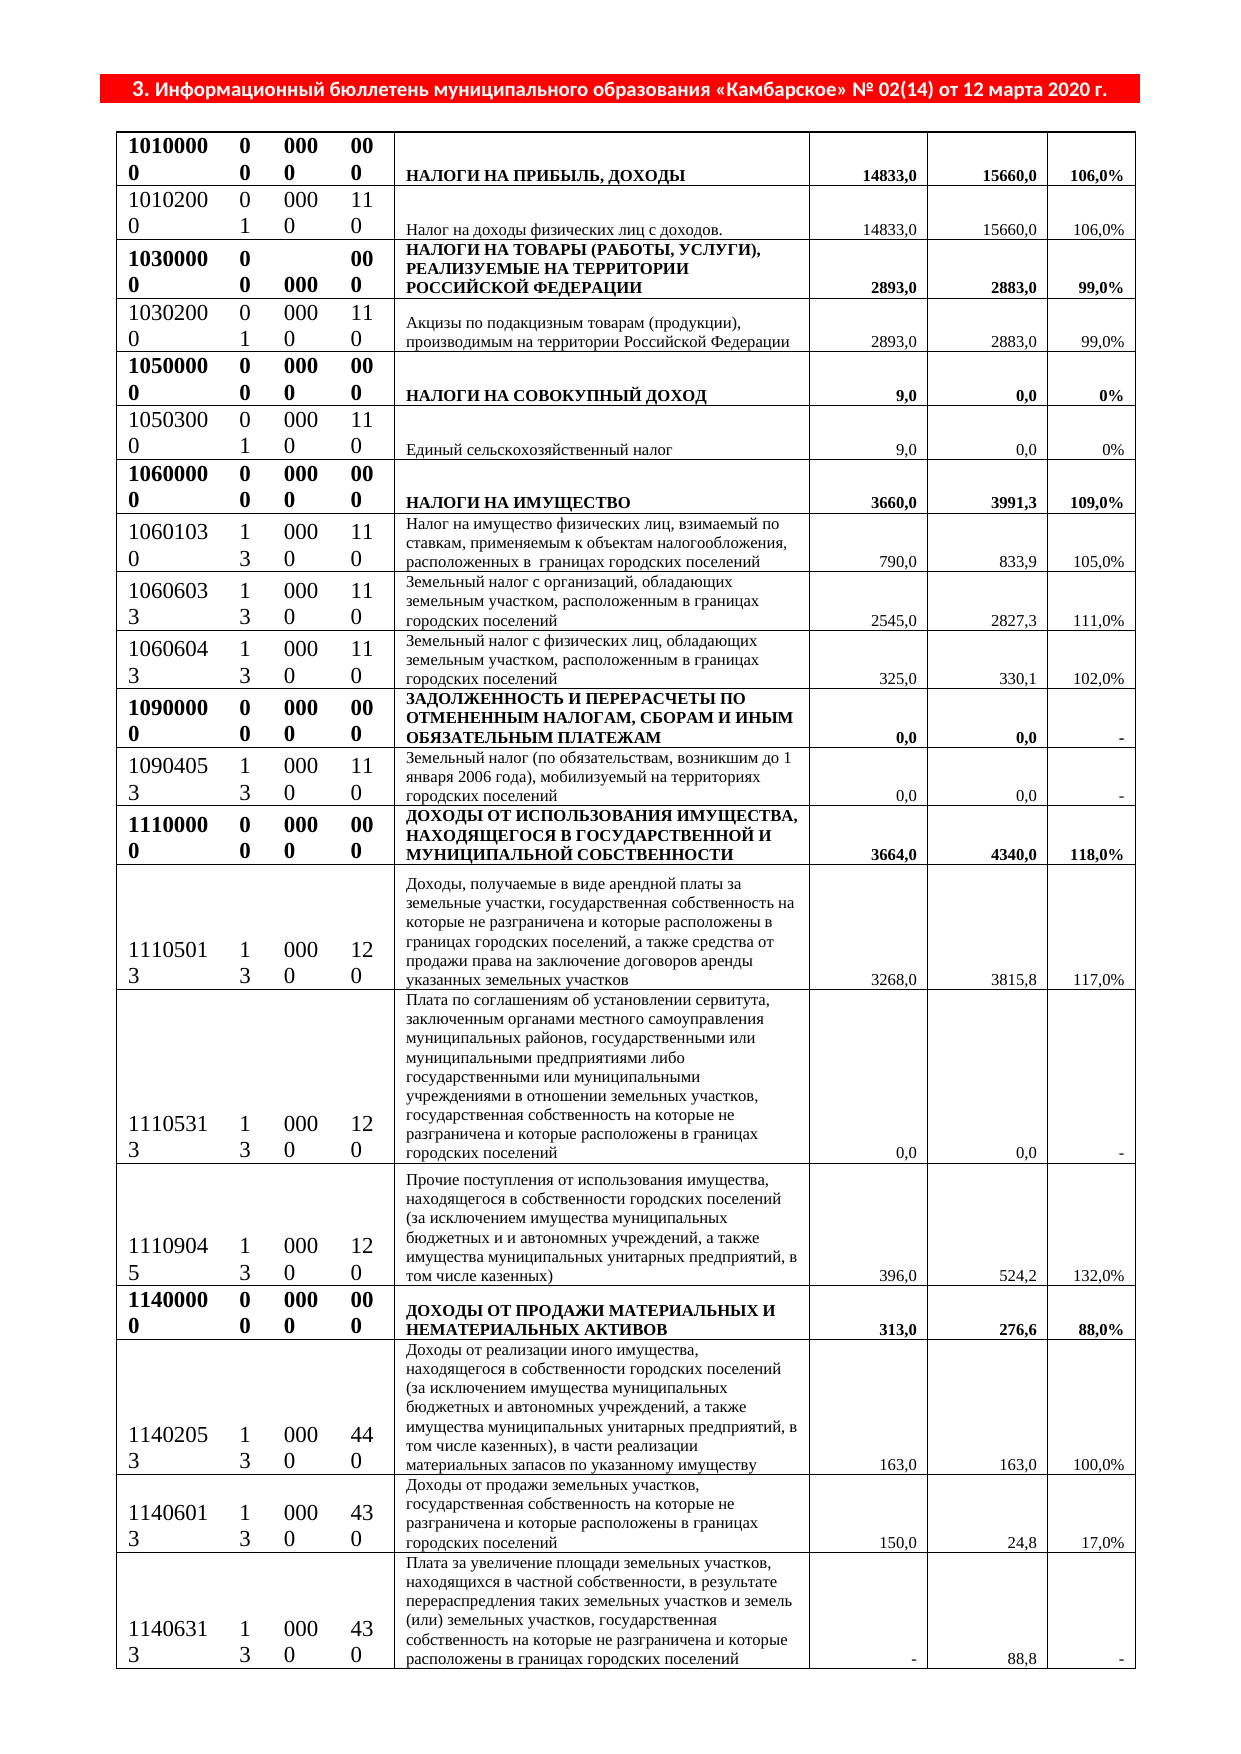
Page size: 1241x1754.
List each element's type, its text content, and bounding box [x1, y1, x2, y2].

table_cell 0,0 [928, 352, 1047, 405]
table_cell 0000 [273, 1286, 339, 1339]
table_cell 10100000 [117, 133, 228, 185]
table_cell 3664,0 [810, 806, 927, 864]
table_cell 120 [339, 865, 394, 989]
table_cell 000 [339, 352, 394, 405]
table_cell 102,0% [1048, 631, 1135, 688]
table_cell 13 [228, 1553, 272, 1668]
table_cell Единый сельскохозяйственный налог [395, 406, 809, 459]
table_cell 110 [339, 299, 394, 351]
table_cell НАЛОГИ НА ИМУЩЕСТВО [395, 460, 809, 512]
table_cell 11100000 [117, 806, 228, 864]
table_cell 0% [1048, 352, 1135, 405]
table_cell 0,0 [810, 990, 927, 1162]
table_cell 120 [339, 1164, 394, 1285]
table_cell 110 [339, 748, 394, 805]
table_cell 0000 [273, 631, 339, 688]
table_cell 110 [339, 186, 394, 239]
table_cell 0000 [273, 514, 339, 571]
table_cell 9,0 [810, 406, 927, 459]
table_cell 150,0 [810, 1475, 927, 1552]
table_cell 00 [228, 1286, 272, 1339]
table_cell 000 [339, 806, 394, 864]
table_cell - [1048, 1553, 1135, 1668]
table_cell 430 [339, 1475, 394, 1552]
table_cell 10300000 [117, 240, 228, 297]
table_cell 0000 [273, 572, 339, 629]
table_cell 110 [339, 406, 394, 459]
table_cell ДОХОДЫ ОТ ПРОДАЖИ МАТЕРИАЛЬНЫХ И НЕМАТЕРИАЛЬНЫХ АКТИВОВ [395, 1286, 809, 1339]
table_cell ДОХОДЫ ОТ ИСПОЛЬЗОВАНИЯ ИМУЩЕСТВА, НАХОДЯЩЕГОСЯ В ГОСУДАРСТВЕННОЙ И МУНИЦИПАЛЬНОЙ СОБСТВЕННОСТИ [395, 806, 809, 864]
table_cell 13 [228, 748, 272, 805]
table_cell 0000 [273, 990, 339, 1162]
table_cell 0,0 [928, 748, 1047, 805]
table_cell 117,0% [1048, 865, 1135, 989]
table_cell 0000 [273, 186, 339, 239]
table_cell 2883,0 [928, 299, 1047, 351]
table_cell ЗАДОЛЖЕННОСТЬ И ПЕРЕРАСЧЕТЫ ПО ОТМЕНЕННЫМ НАЛОГАМ, СБОРАМ И ИНЫМ ОБЯЗАТЕЛЬНЫМ ПЛАТЕЖАМ [395, 689, 809, 747]
table_cell 111,0% [1048, 572, 1135, 629]
table_cell 11105013 [117, 865, 228, 989]
table_cell 0,0 [928, 406, 1047, 459]
table_cell 110 [339, 514, 394, 571]
table_cell Налог на доходы физических лиц с доходов. [395, 186, 809, 239]
table_cell 00 [228, 352, 272, 405]
table_cell - [1048, 748, 1135, 805]
table_cell 0000 [273, 748, 339, 805]
table_cell 0000 [273, 1475, 339, 1552]
table_cell 10900000 [117, 689, 228, 747]
table_cell 0000 [273, 865, 339, 989]
table_cell 3660,0 [810, 460, 927, 512]
table_cell 11406313 [117, 1553, 228, 1668]
table_cell 13 [228, 1475, 272, 1552]
table_cell 0000 [273, 689, 339, 747]
table_cell 325,0 [810, 631, 927, 688]
table_cell 430 [339, 1553, 394, 1668]
table_cell 00 [228, 806, 272, 864]
table_cell Доходы, получаемые в виде арендной платы за земельные участки, государственная собственность на которые не разграничена и которые расположены в границах городских поселений, а также средства от продажи права на заключение договоров аренды указанных земельных участков [395, 865, 809, 989]
table_cell 0000 [273, 1164, 339, 1285]
table_cell 524,2 [928, 1164, 1047, 1285]
table_cell 13 [228, 865, 272, 989]
table_cell 2893,0 [810, 299, 927, 351]
table_cell 000 [339, 460, 394, 512]
table_cell 10600000 [117, 460, 228, 512]
table_cell 10500000 [117, 352, 228, 405]
table_cell 000 [339, 689, 394, 747]
table_cell 833,9 [928, 514, 1047, 571]
table_cell НАЛОГИ НА ТОВАРЫ (РАБОТЫ, УСЛУГИ), РЕАЛИЗУЕМЫЕ НА ТЕРРИТОРИИ РОССИЙСКОЙ ФЕДЕРАЦИИ [395, 240, 809, 297]
table_cell 3991,3 [928, 460, 1047, 512]
table_cell 106,0% [1048, 133, 1135, 185]
table_cell 2883,0 [928, 240, 1047, 297]
table_cell Прочие поступления от использования имущества, находящегося в собственности городских поселений (за исключением имущества муниципальных бюджетных и и автономных учреждений, а также имущества муниципальных унитарных предприятий, в том числе казенных) [395, 1164, 809, 1285]
table_cell 99,0% [1048, 240, 1135, 297]
table_cell - [810, 1553, 927, 1668]
table_cell 0000 [273, 133, 339, 185]
table_cell 00 [228, 133, 272, 185]
table_cell 01 [228, 299, 272, 351]
table_cell НАЛОГИ НА СОВОКУПНЫЙ ДОХОД [395, 352, 809, 405]
table_cell 3815,8 [928, 865, 1047, 989]
table_cell 163,0 [928, 1340, 1047, 1474]
table_cell Доходы от продажи земельных участков, государственная собственность на которые не разграничена и которые расположены в границах городских поселений [395, 1475, 809, 1552]
table_cell 9,0 [810, 352, 927, 405]
table_cell 000 [339, 240, 394, 297]
table_cell 313,0 [810, 1286, 927, 1339]
table_cell 0,0 [928, 689, 1047, 747]
table_cell 01 [228, 186, 272, 239]
table_cell 24,8 [928, 1475, 1047, 1552]
table_cell 0000 [273, 460, 339, 512]
table_cell 14833,0 [810, 186, 927, 239]
table_cell 88,8 [928, 1553, 1047, 1668]
table_cell 99,0% [1048, 299, 1135, 351]
table_cell 11109045 [117, 1164, 228, 1285]
table_cell Доходы от реализации иного имущества, находящегося в собственности городских поселений (за исключением имущества муниципальных бюджетных и автономных учреждений, а также имущества муниципальных унитарных предприятий, в том числе казенных), в части реализации материальных запасов по указанному имуществу [395, 1340, 809, 1474]
table_cell 13 [228, 1164, 272, 1285]
table_cell 0000 [273, 1553, 339, 1668]
table_cell 14833,0 [810, 133, 927, 185]
table_cell 0000 [273, 1340, 339, 1474]
table_cell 3268,0 [810, 865, 927, 989]
table_cell 17,0% [1048, 1475, 1135, 1552]
table_cell 15660,0 [928, 186, 1047, 239]
table_cell 10102000 [117, 186, 228, 239]
table_cell 120 [339, 990, 394, 1162]
table_cell 4340,0 [928, 806, 1047, 864]
table_cell 0,0 [810, 689, 927, 747]
table_cell 000 [273, 240, 339, 297]
table_cell 13 [228, 572, 272, 629]
table_cell 0% [1048, 406, 1135, 459]
table_cell 118,0% [1048, 806, 1135, 864]
table_cell 2545,0 [810, 572, 927, 629]
table_cell 13 [228, 631, 272, 688]
table_cell 00 [228, 689, 272, 747]
table_cell 13 [228, 514, 272, 571]
table_cell Земельный налог с физических лиц, обладающих земельным участком, расположенным в границах городских поселений [395, 631, 809, 688]
table_cell 110 [339, 572, 394, 629]
table_cell 000 [339, 1286, 394, 1339]
table_cell 105,0% [1048, 514, 1135, 571]
table_cell 163,0 [810, 1340, 927, 1474]
table_cell 330,1 [928, 631, 1047, 688]
table_cell 10503000 [117, 406, 228, 459]
table_cell Акцизы по подакцизным товарам (продукции), производимым на территории Российской Федерации [395, 299, 809, 351]
table_cell Налог на имущество физических лиц, взимаемый по ставкам, применяемым к объектам налогообложения, расположенных в границах городских поселений [395, 514, 809, 571]
table_cell 0000 [273, 299, 339, 351]
table_cell 01 [228, 406, 272, 459]
table_cell НАЛОГИ НА ПРИБЫЛЬ, ДОХОДЫ [395, 133, 809, 185]
table_cell Плата по соглашениям об установлении сервитута, заключенным органами местного самоуправления муниципальных районов, государственными или муниципальными предприятиями либо государственными или муниципальными учреждениями в отношении земельных участков, государственная собственность на которые не разграничена и которые расположены в границах городских поселений [395, 990, 809, 1162]
table_cell 110 [339, 631, 394, 688]
table_cell 15660,0 [928, 133, 1047, 185]
table_cell 2893,0 [810, 240, 927, 297]
table_cell 00 [228, 240, 272, 297]
table_cell Плата за увеличение площади земельных участков, находящихся в частной собственности, в результате перераспредления таких земельных участков и земель (или) земельных участков, государственная собственность на которые не разграничена и которые расположены в границах городских поселений [395, 1553, 809, 1668]
table_cell Земельный налог с организаций, обладающих земельным участком, расположенным в границах городских поселений [395, 572, 809, 629]
table_cell 2827,3 [928, 572, 1047, 629]
table_cell 10302000 [117, 299, 228, 351]
table_cell 0000 [273, 406, 339, 459]
table_cell 10904053 [117, 748, 228, 805]
table_cell 0000 [273, 806, 339, 864]
table_cell 0,0 [810, 748, 927, 805]
table_cell 790,0 [810, 514, 927, 571]
table_cell 10601030 [117, 514, 228, 571]
table_cell Земельный налог (по обязательствам, возникшим до 1 января 2006 года), мобилизуемый на территориях городских поселений [395, 748, 809, 805]
table_cell 13 [228, 1340, 272, 1474]
table_cell 11402053 [117, 1340, 228, 1474]
table_cell 0000 [273, 352, 339, 405]
table_cell 13 [228, 990, 272, 1162]
table_cell 00 [228, 460, 272, 512]
table_cell 440 [339, 1340, 394, 1474]
table_cell 000 [339, 133, 394, 185]
table_cell 132,0% [1048, 1164, 1135, 1285]
table_cell 11400000 [117, 1286, 228, 1339]
table_cell - [1048, 689, 1135, 747]
table_cell 11105313 [117, 990, 228, 1162]
table_cell 10606043 [117, 631, 228, 688]
table_cell 276,6 [928, 1286, 1047, 1339]
table_cell - [1048, 990, 1135, 1162]
table_cell 100,0% [1048, 1340, 1135, 1474]
table_cell 11406013 [117, 1475, 228, 1552]
table_cell 396,0 [810, 1164, 927, 1285]
table_cell 109,0% [1048, 460, 1135, 512]
table_cell 106,0% [1048, 186, 1135, 239]
table_cell 10606033 [117, 572, 228, 629]
table_cell 88,0% [1048, 1286, 1135, 1339]
table_cell 0,0 [928, 990, 1047, 1162]
